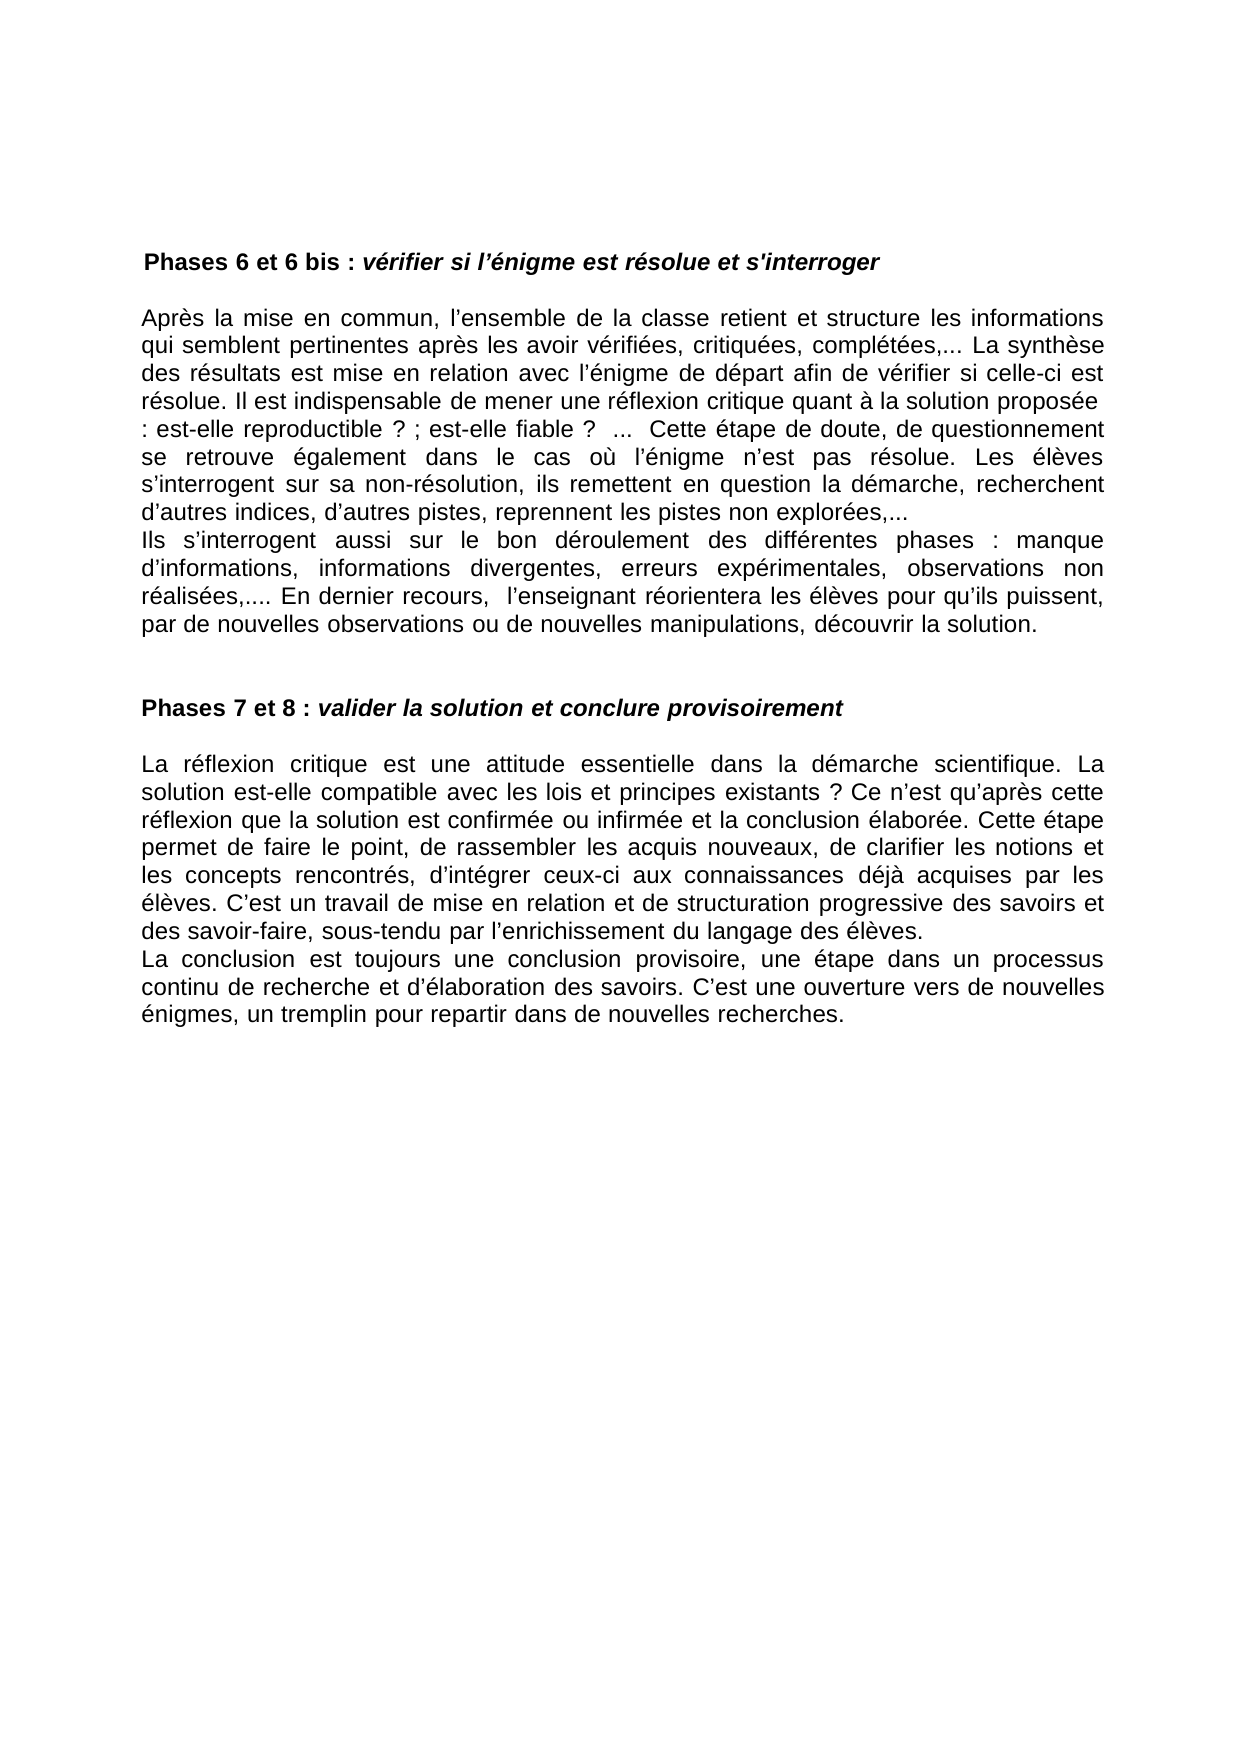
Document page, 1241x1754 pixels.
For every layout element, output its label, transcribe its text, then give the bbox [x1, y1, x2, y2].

text La réflexion critique est une attitude essentielle dans la démarche scientifique. La solution est-elle compatible avec les lois et principes existants ? Ce n’est qu’après cette réflexion que la solution est confirmée ou infirmée et la conclusion élaborée. Cette étape permet de faire le point, de rassembler les acquis nouveaux, de clarifier les notions et les concepts rencontrés, d’intégrer ceux-ci aux connaissances déjà acquises par les élèves. C’est un travail de mise en relation et de structuration progressive des savoirs et des savoir-faire, sous-tendu par l’enrichissement du langage des élèves. [141, 750, 1104, 944]
text Phases 6 et 6 bis : vérifier si l’énigme est résolue et s'interroger [143, 248, 883, 275]
text : est-elle reproductible ? ; est-elle fiable ? ... Cette étape de doute, de questionnement se retrouve également dans le cas où l’énigme n’est pas résolue. Les élèves s’interrogent sur sa non-résolution, ils remettent en question la démarche, recherchent d’autres indices, d’autres pistes, reprennent les pistes non explorées,... [141, 415, 1104, 526]
text Ils s’interrogent aussi sur le bon déroulement des différentes phases : manque d’informations, informations divergentes, erreurs expérimentales, observations non réalisées,.... En dernier recours, l’enseignant réorientera les élèves pour qu’ils puissent, par de nouvelles observations ou de nouvelles manipulations, découvrir la solution. [141, 526, 1104, 637]
text La conclusion est toujours une conclusion provisoire, une étape dans un processus continu de recherche et d’élaboration des savoirs. C’est une ouverture vers de nouvelles énigmes, un tremplin pour repartir dans de nouvelles recherches. [141, 944, 1104, 1028]
text Après la mise en commun, l’ensemble de la classe retient et structure les informations qui semblent pertinentes après les avoir vérifiées, critiquées, complétées,... La synthèse des résultats est mise en relation avec l’énigme de départ afin de vérifier si celle-ci est résolue. Il est indispensable de mener une réflexion critique quant à la solution proposée [141, 303, 1104, 414]
text Phases 7 et 8 : valider la solution et conclure provisoirement [141, 694, 847, 721]
